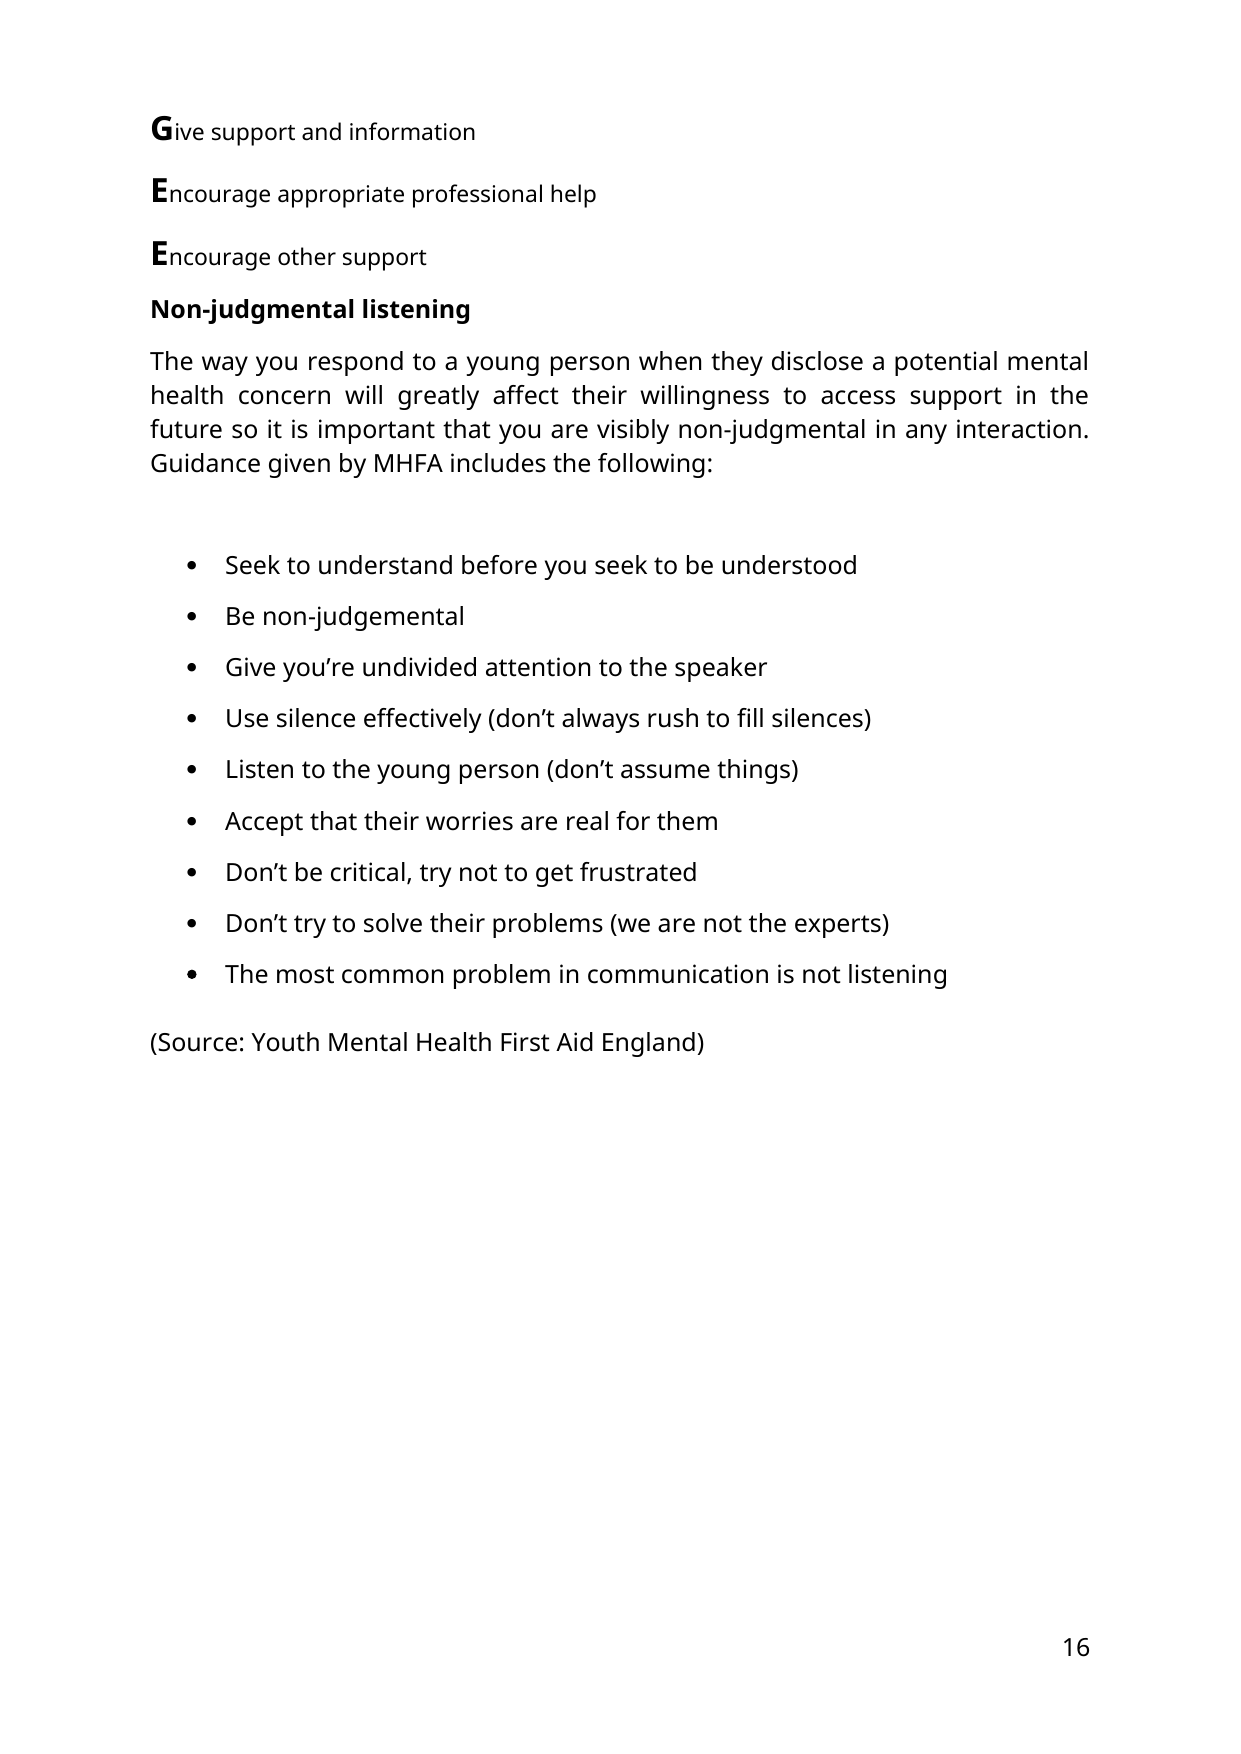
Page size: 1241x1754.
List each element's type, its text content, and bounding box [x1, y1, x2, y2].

text Encourage appropriate professional help [150, 167, 1090, 212]
list Accept that their worries are real for them [187, 803, 1090, 837]
text Encourage other support [150, 229, 1090, 275]
list Give you’re undivided attention to the speaker [187, 650, 1090, 684]
list Use silence effectively (don’t always rush to fill silences) [187, 701, 1090, 735]
list Don’t be critical, try not to get frustrated [187, 854, 1090, 888]
list The most common problem in communication is not listening [187, 956, 1090, 990]
list Listen to the young person (don’t assume things) [187, 752, 1090, 786]
text Give support and information [150, 104, 1090, 150]
text The way you respond to a young person when they disclose a potential mental health concern will greatly affect their willingness to access support in the future so it is important that you are visibly non-judgmental in any interaction. Guidance given by MHFA includes the following: [150, 343, 1090, 479]
text Non-judgmental listening [150, 292, 1090, 326]
list Don’t try to solve their problems (we are not the experts) [187, 905, 1090, 939]
list Seek to understand before you seek to be understood [187, 548, 1090, 582]
text (Source: Youth Mental Health First Aid England) [150, 1024, 1090, 1059]
list Be non-judgemental [187, 599, 1090, 633]
